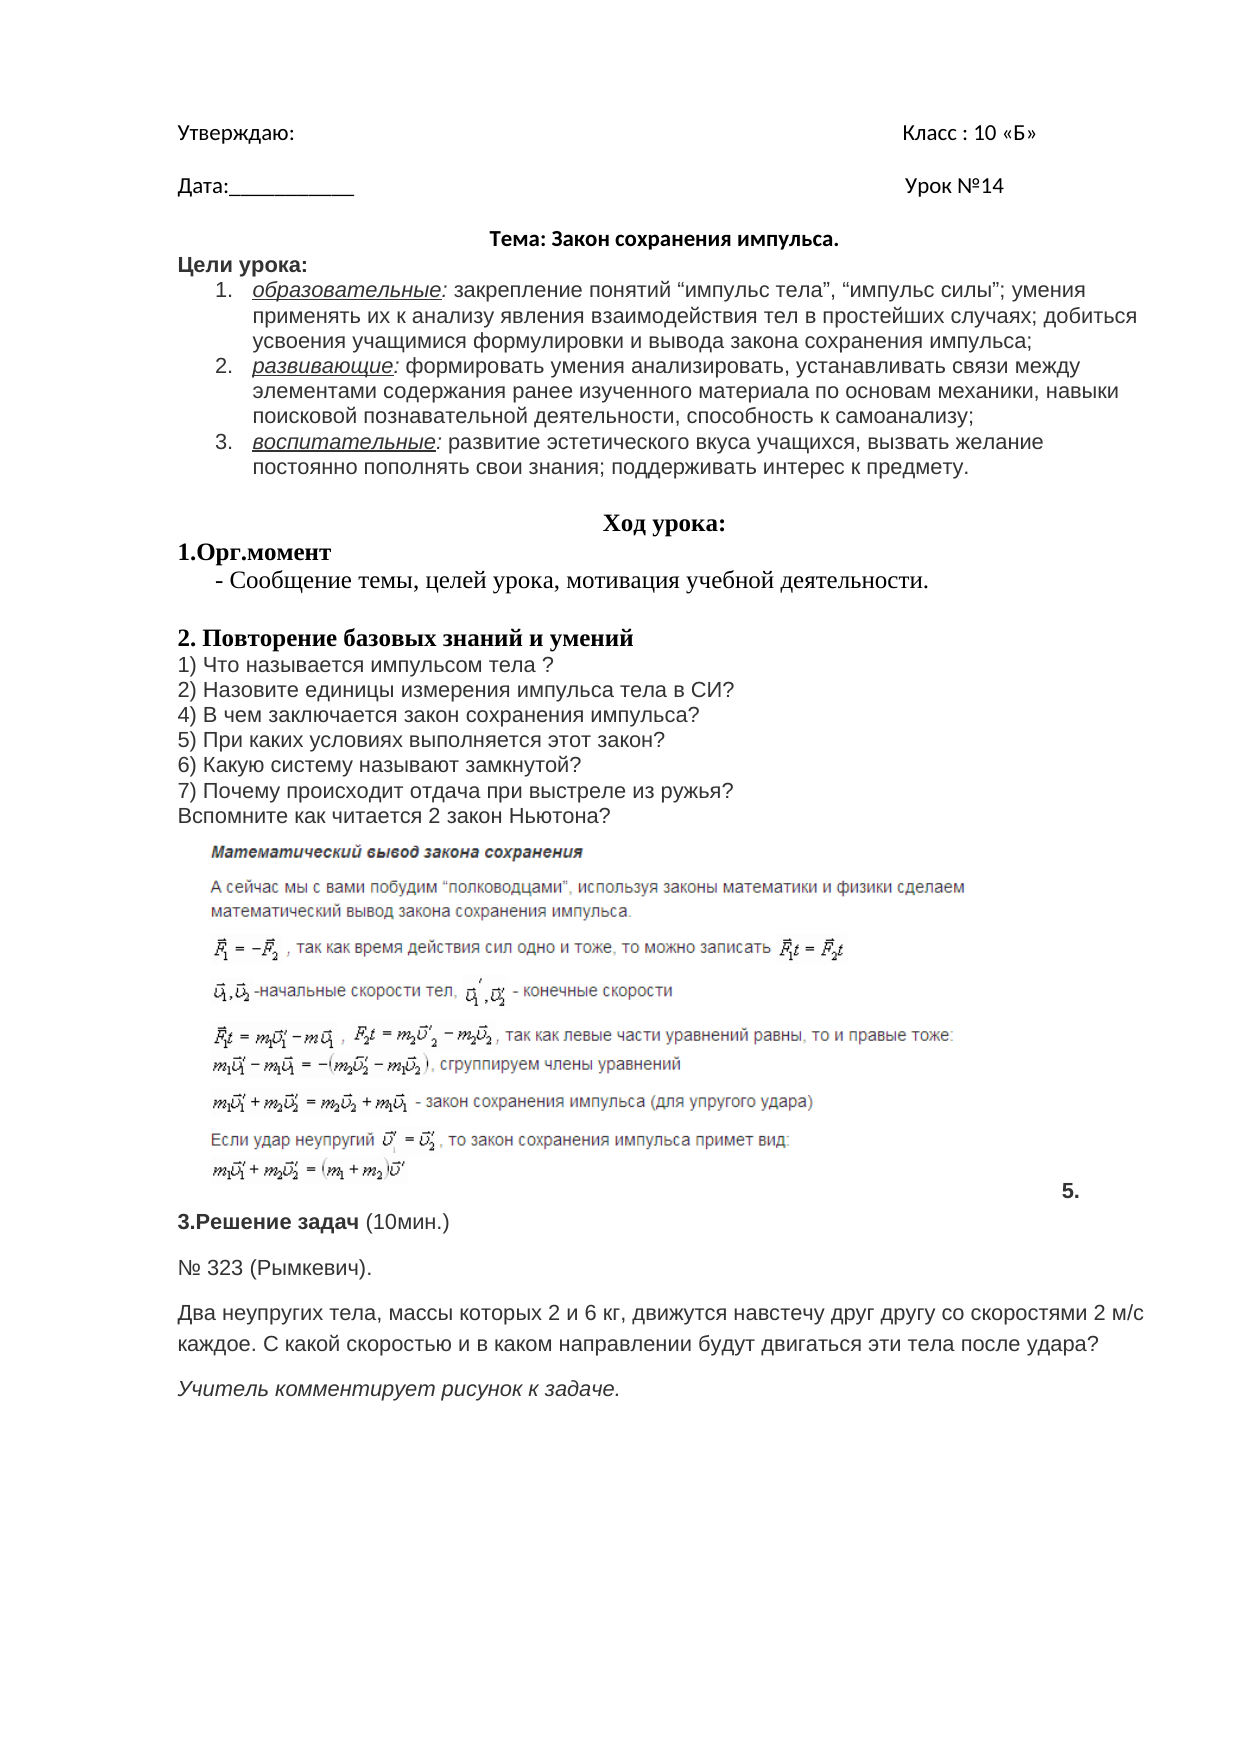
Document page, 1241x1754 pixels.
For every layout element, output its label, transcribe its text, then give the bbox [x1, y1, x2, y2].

text № 323 (Рымкевич). [177, 1248, 1152, 1279]
text 7) Почему происходит отдача при выстреле из ружья? [177, 778, 1152, 803]
text - Сообщение темы, целей урока, мотивация учебной деятельности. [215, 565, 1152, 594]
text Цели урока: [177, 252, 1152, 277]
text 1) Что называется импульсом тела ? [177, 652, 1152, 677]
text Утверждаю: Класс : 10 «Б» [177, 118, 1152, 146]
text 6) Какую систему называют замкнутой? [177, 752, 1152, 778]
text 2) Назовите единицы измерения импульса тела в СИ? [177, 677, 1152, 702]
text Дата:___________ Урок №14 [177, 171, 1152, 199]
text 2. Повторение базовых знаний и умений [177, 623, 1152, 652]
picture [177, 828, 1062, 1199]
text 4) В чем заключается закон сохранения импульса? [177, 702, 1152, 727]
text Ход урока: [177, 508, 1152, 537]
text 5) При каких условиях выполняется этот закон? [177, 727, 1152, 752]
list воспитательные: развитие эстетического вкуса учащихся, вызвать желание постоянно пополнять свои знания; поддерживать интерес к предмету. [215, 429, 1152, 479]
text Учитель комментирует рисунок к задаче. [177, 1370, 1152, 1401]
list образовательные: закрепление понятий “импульс тела”, “импульс силы”; умения применять их к анализу явления взаимодействия тел в простейших случаях; добиться усвоения учащимися формулировки и вывода закона сохранения импульса; [215, 277, 1152, 353]
text 1.Орг.момент [177, 537, 1152, 565]
text Вспомните как читается 2 закон Ньютона? [177, 803, 1152, 828]
text Два неупругих тела, массы которых 2 и 6 кг, движутся навстечу друг другу со скоростями 2 м/с каждое. С какой скоростью и в каком направлении будут двигаться эти тела после удара? [177, 1294, 1152, 1356]
text Тема: Закон сохранения импульса. [177, 224, 1152, 252]
list развивающие: формировать умения анализировать, устанавливать связи между элементами содержания ранее изученного материала по основам механики, навыки поисковой познавательной деятельности, способность к самоанализу; [215, 353, 1152, 429]
